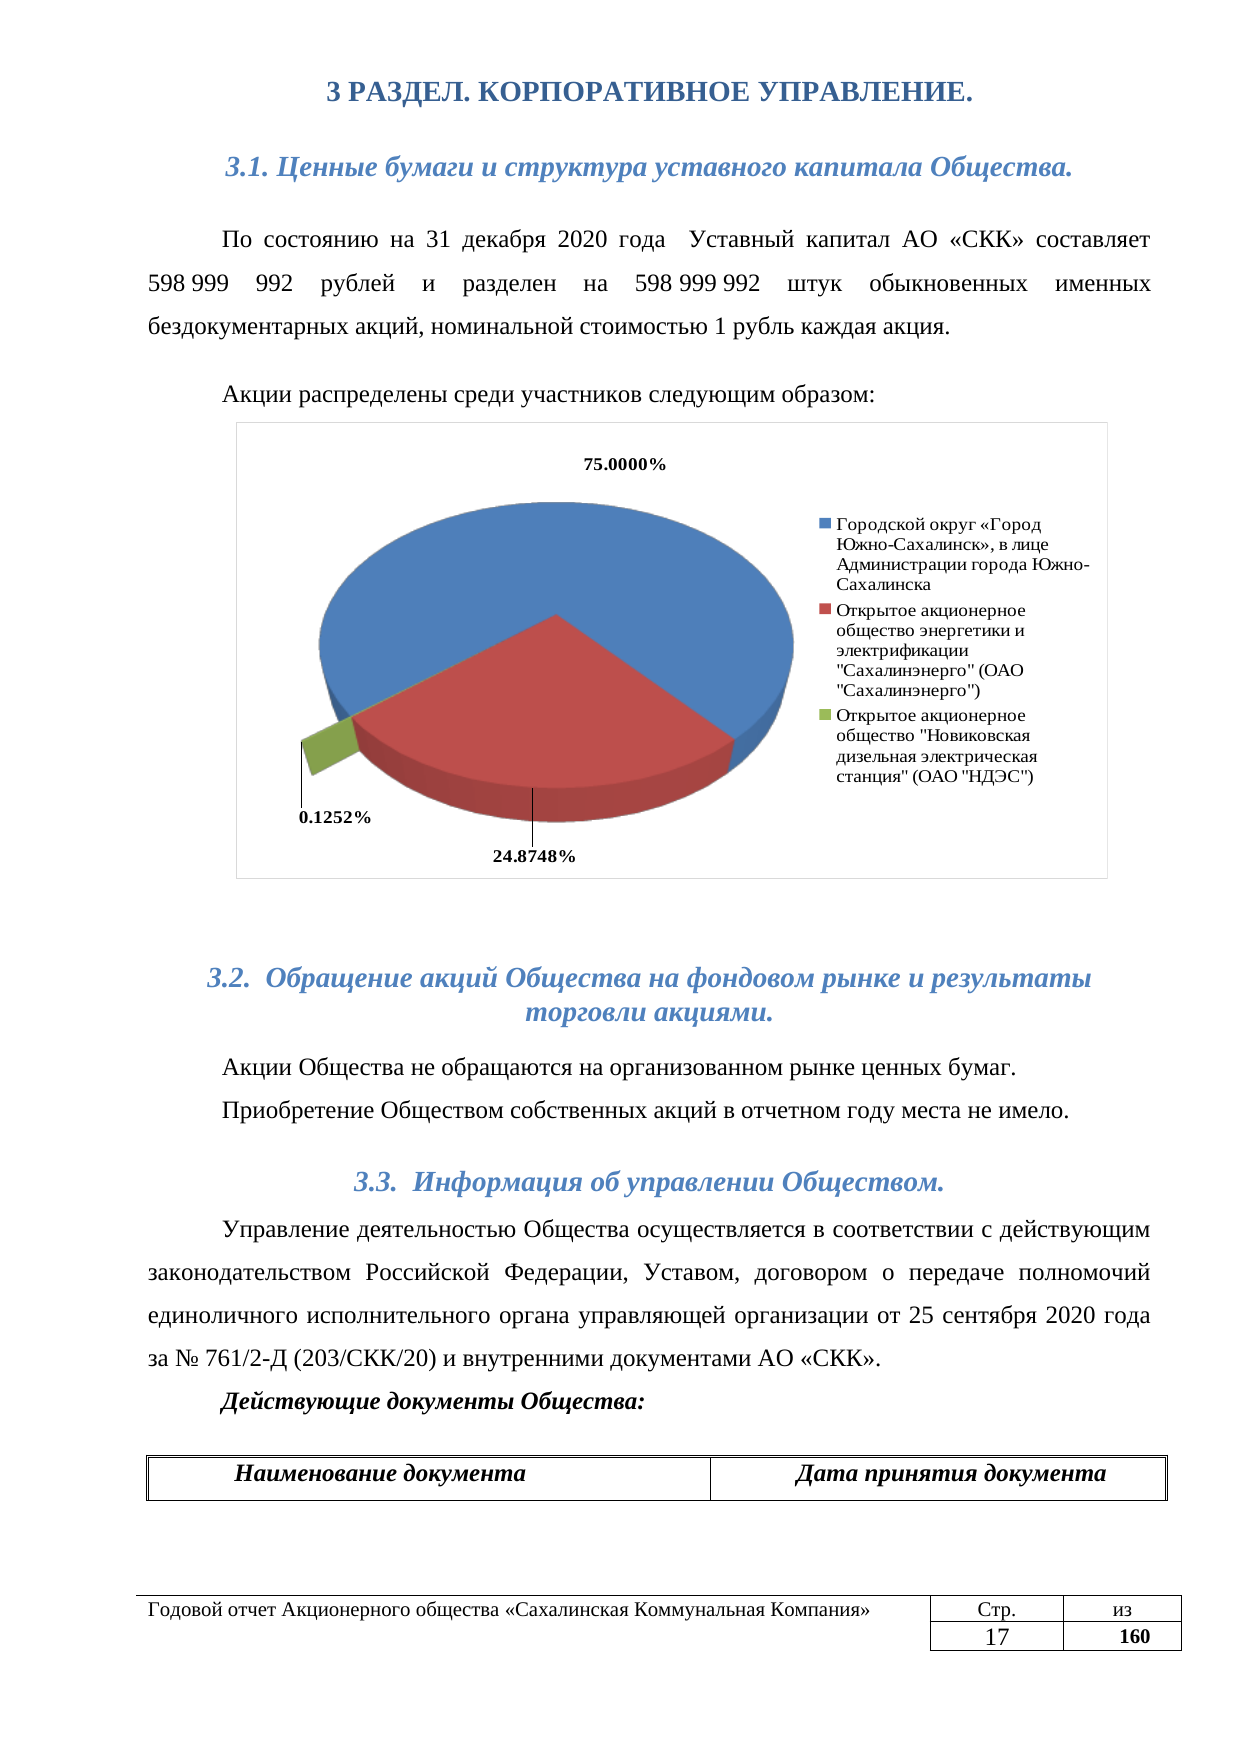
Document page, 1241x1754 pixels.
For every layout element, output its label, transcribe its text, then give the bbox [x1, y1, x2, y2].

text Приобретение Обществом собственных акций в отчетном году места не имело. [148, 1096, 1152, 1124]
table_header Дата принятия документа [711, 1458, 1165, 1499]
text Акции Общества не обращаются на организованном рынке ценных бумаг. [148, 1052, 1152, 1081]
text Управление деятельностью Общества осуществляется в соответствии с действующим законодательством Российской Федерации, Уставом, договором о передаче полномочий единоличного исполнительного органа управляющей организации от 25 сентября 2020 года за № 761/2-Д (203/СКК/20) и внутренними документами АО «СКК». [148, 1214, 1152, 1372]
text Действующие документы Общества: [148, 1386, 1152, 1415]
subtitle 3.3. Информация об управлении Обществом. [148, 1164, 1152, 1197]
subtitle 3 РАЗДЕЛ. КОРПОРАТИВНОЕ УПРАВЛЕНИЕ. [148, 74, 1152, 107]
table_header Наименование документа [149, 1458, 710, 1499]
subtitle 3.2. Обращение акций Общества на фондовом рынке и результаты торговли акциями. [148, 960, 1152, 1027]
text По состоянию на 31 декабря 2020 года Уставный капитал АО «СКК» составляет 598 999 992 рублей и разделен на 598 999 992 штук обыкновенных именных бездокументарных акций, номинальной стоимостью 1 рубль каждая акция. [148, 224, 1152, 339]
subtitle 3.1. Ценные бумаги и структура уставного капитала Общества. [148, 149, 1152, 183]
text Акции распределены среди участников следующим образом: [148, 379, 1152, 408]
